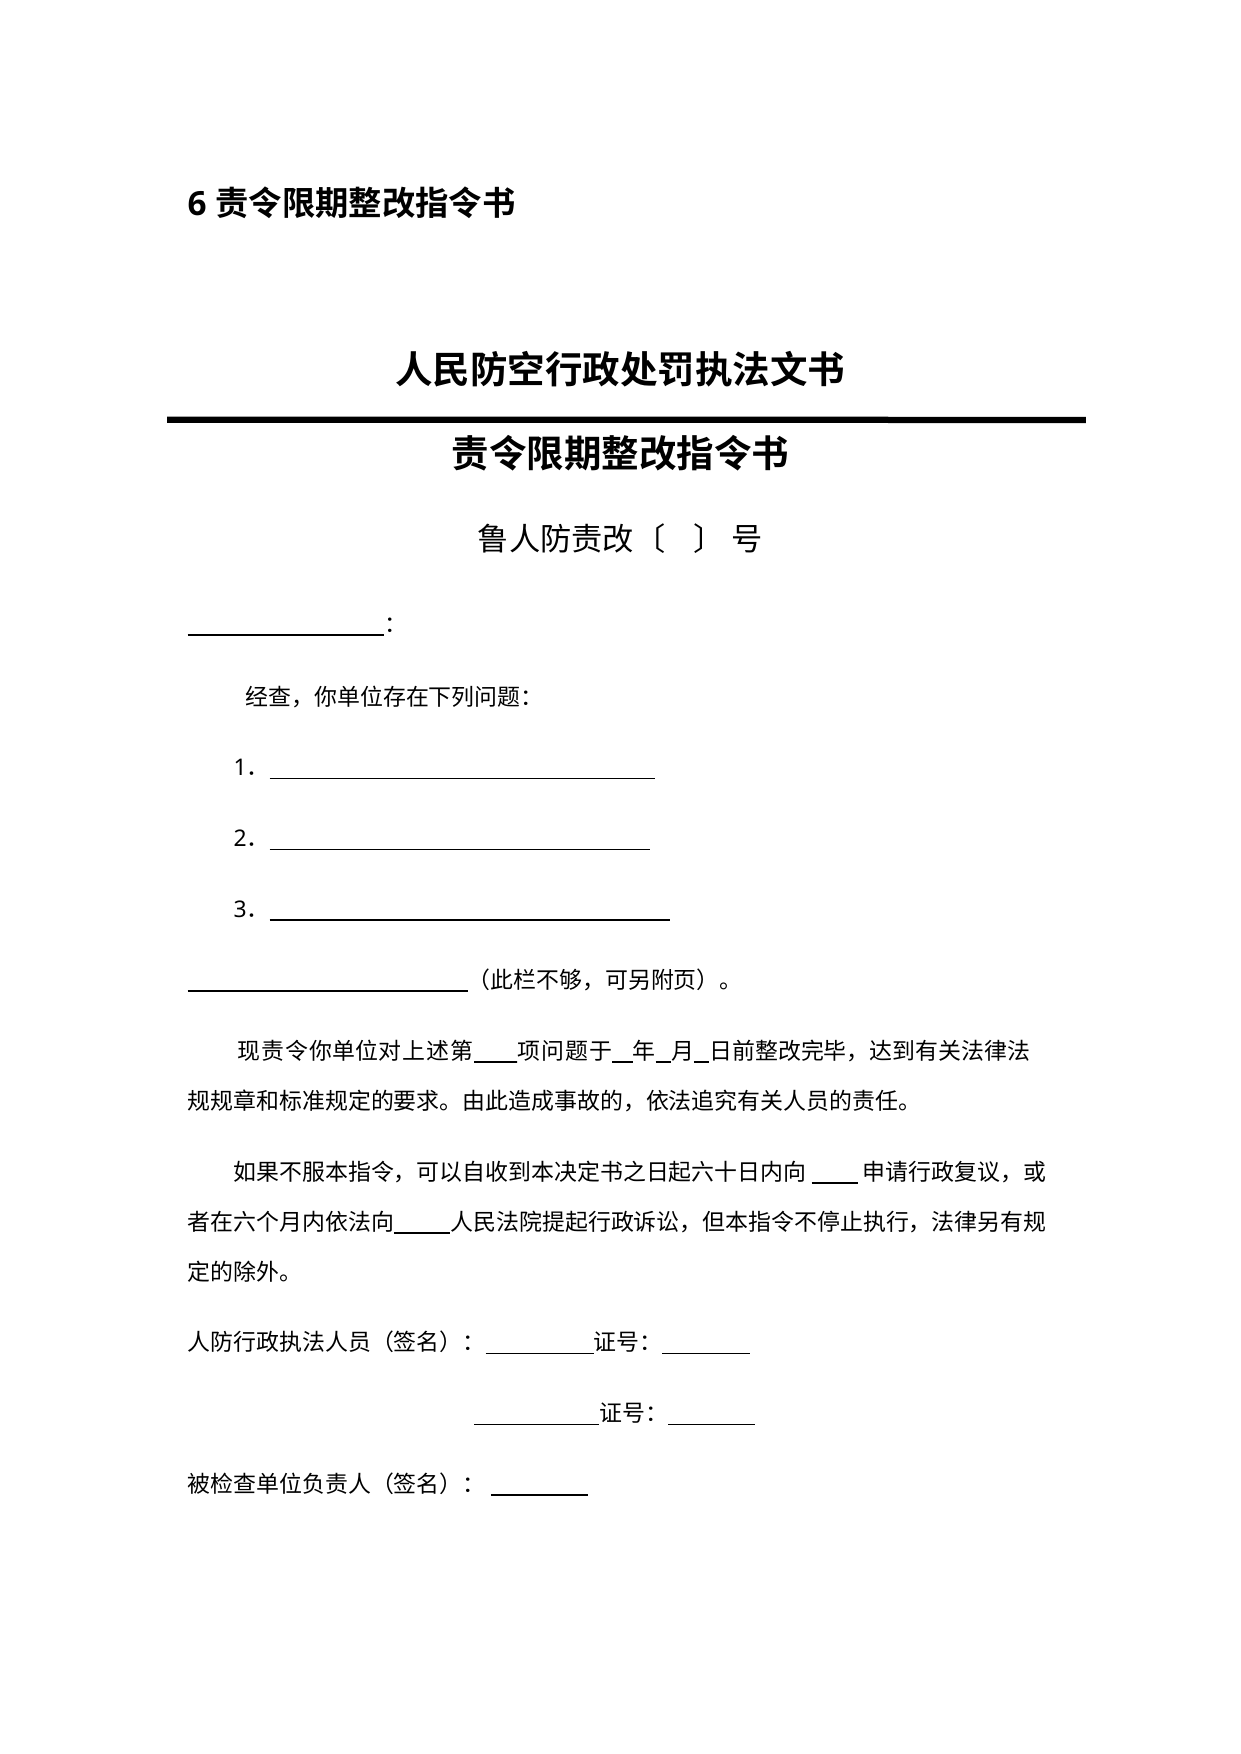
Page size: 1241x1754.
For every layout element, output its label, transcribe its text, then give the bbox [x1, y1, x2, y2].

text 3． [187, 877, 1053, 927]
text 1． [187, 736, 1053, 786]
text 2． [187, 807, 1053, 857]
text （此栏不够，可另附页）。 [187, 948, 1053, 998]
text ： [187, 584, 1053, 644]
text 现责令你单位对上述第 项问题于 年 月 日前整改完毕，达到有关法律法规规章和标准规定的要求。由此造成事故的，依法追究有关人员的责任。 [187, 1019, 1053, 1119]
text 被检查单位负责人（签名）： [187, 1452, 1053, 1502]
text 证号： [187, 1382, 1053, 1432]
text 鲁人防责改〔 〕 号 [187, 500, 1053, 563]
text 如果不服本指令，可以自收到本决定书之日起六十日内向 申请行政复议，或者在六个月内依法向 人民法院提起行政诉讼，但本指令不停止执行，法律另有规定的除外。 [187, 1140, 1053, 1290]
text 人防行政执法人员（签名）： 证号： [187, 1311, 1053, 1361]
text 责令限期整改指令书 [187, 423, 1053, 479]
subtitle 6 责令限期整改指令书 [187, 177, 1053, 226]
text 经查，你单位存在下列问题： [187, 665, 1053, 715]
text 人民防空行政处罚执法文书 [187, 334, 1053, 396]
